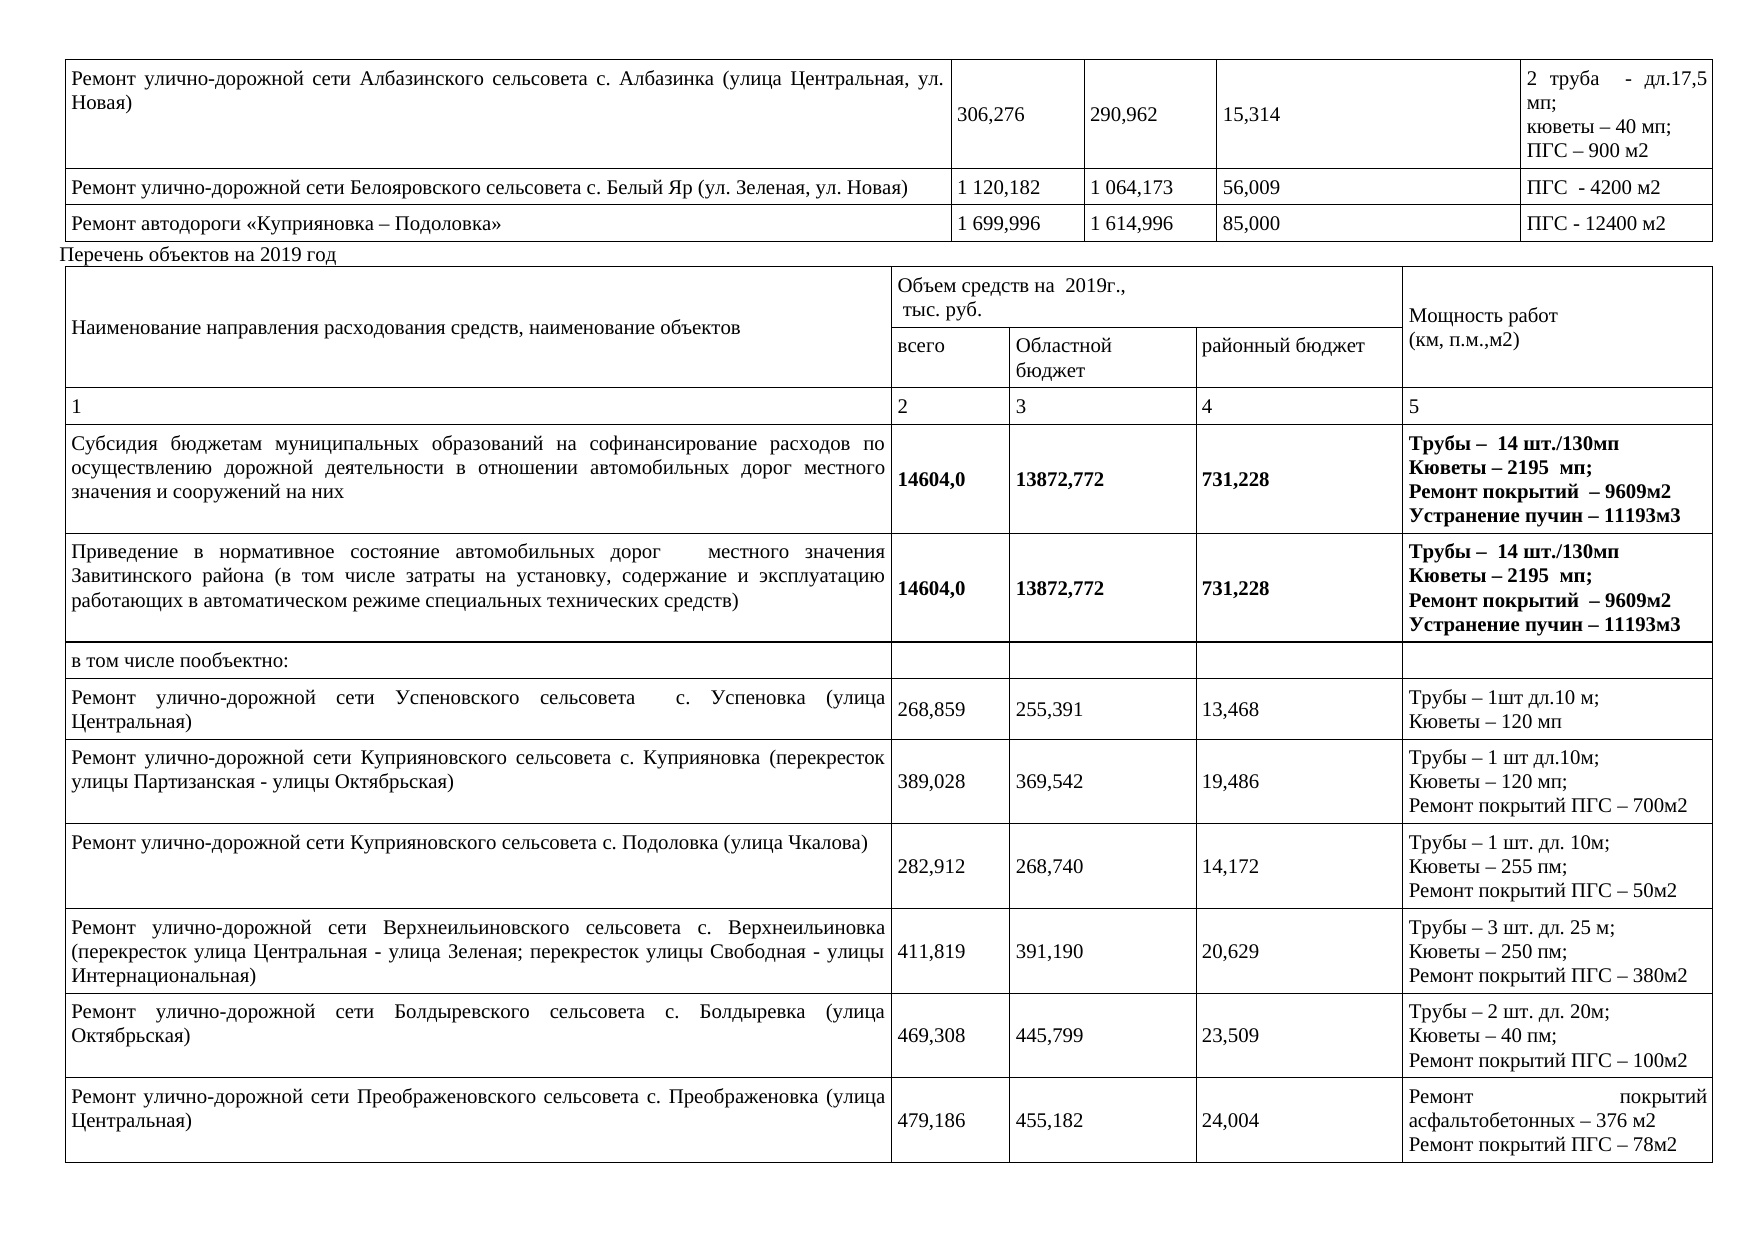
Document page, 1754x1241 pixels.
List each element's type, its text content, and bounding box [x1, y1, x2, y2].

table_cell 2 труба - дл.17,5 мп; кюветы – 40 мп; ПГС – 900 м2 [1521, 60, 1712, 168]
table_cell Трубы – 1 шт. дл. 10м; Кюветы – 255 пм; Ремонт покрытий ПГС – 50м2 [1403, 824, 1712, 908]
table_cell Ремонт улично-дорожной сети Преображеновского сельсовета с. Преображеновка (улица Центральная) [66, 1078, 891, 1162]
text Перечень объектов на 2019 год [59, 242, 1695, 266]
table_cell 1 [66, 388, 891, 424]
table_cell Трубы – 1 шт дл.10м; Кюветы – 120 мп; Ремонт покрытий ПГС – 700м2 [1403, 740, 1712, 823]
table_cell Областной бюджет [1010, 328, 1196, 387]
table_cell 369,542 [1010, 740, 1196, 823]
table_cell 391,190 [1010, 909, 1196, 993]
table_cell 23,509 [1197, 994, 1402, 1077]
table_cell 5 [1403, 388, 1712, 424]
table_cell 13872,772 [1010, 534, 1196, 641]
table_header Наименование направления расходования средств, наименование объектов [66, 267, 891, 387]
table_cell 1 064,173 [1085, 169, 1216, 204]
table_cell 13,468 [1197, 679, 1402, 738]
table_cell 731,228 [1197, 534, 1402, 641]
table_cell в том числе пообъектно: [66, 643, 891, 678]
table_cell [1197, 643, 1402, 678]
table_cell 731,228 [1197, 425, 1402, 533]
table_cell 15,314 [1217, 60, 1520, 168]
table_cell ПГС - 4200 м2 [1521, 169, 1712, 204]
table_cell [1010, 643, 1196, 678]
table_cell 1 120,182 [952, 169, 1084, 204]
table_cell Приведение в нормативное состояние автомобильных дорог местного значения Завитинского района (в том числе затраты на установку, содержание и эксплуатацию работающих в автоматическом режиме специальных технических средств) [66, 534, 891, 641]
table_cell Ремонт улично-дорожной сети Верхнеильиновского сельсовета с. Верхнеильиновка (перекресток улица Центральная - улица Зеленая; перекресток улицы Свободная - улицы Интернациональная) [66, 909, 891, 993]
table_cell районный бюджет [1197, 328, 1402, 387]
table_cell Ремонт улично-дорожной сети Успеновского сельсовета с. Успеновка (улица Центральная) [66, 679, 891, 738]
table_cell 411,819 [892, 909, 1009, 993]
table_cell 469,308 [892, 994, 1009, 1077]
table_cell 445,799 [1010, 994, 1196, 1077]
table_cell 14604,0 [892, 534, 1009, 641]
table_cell 1 699,996 [952, 205, 1084, 241]
table_cell 455,182 [1010, 1078, 1196, 1162]
table_cell всего [892, 328, 1009, 387]
table_header Мощность работ (км, п.м.,м2) [1403, 267, 1712, 387]
table_cell Ремонт улично-дорожной сети Болдыревского сельсовета с. Болдыревка (улица Октябрьская) [66, 994, 891, 1077]
table_cell 4 [1197, 388, 1402, 424]
table_cell Трубы – 2 шт. дл. 20м; Кюветы – 40 пм; Ремонт покрытий ПГС – 100м2 [1403, 994, 1712, 1077]
table_cell 14,172 [1197, 824, 1402, 908]
table_cell ПГС - 12400 м2 [1521, 205, 1712, 241]
table_cell 85,000 [1217, 205, 1520, 241]
table_cell Трубы – 1шт дл.10 м; Кюветы – 120 мп [1403, 679, 1712, 738]
table_cell 268,740 [1010, 824, 1196, 908]
table_cell Трубы – 14 шт./130мп Кюветы – 2195 мп; Ремонт покрытий – 9609м2 Устранение пучин – 11193м3 [1403, 425, 1712, 533]
table_cell Трубы – 14 шт./130мп Кюветы – 2195 мп; Ремонт покрытий – 9609м2 Устранение пучин – 11193м3 [1403, 534, 1712, 641]
table_cell 389,028 [892, 740, 1009, 823]
table_cell 20,629 [1197, 909, 1402, 993]
table_cell Ремонт автодороги «Куприяновка – Подоловка» [66, 205, 951, 241]
table_cell Ремонт улично-дорожной сети Белояровского сельсовета с. Белый Яр (ул. Зеленая, ул. Новая) [66, 169, 951, 204]
table_cell 290,962 [1085, 60, 1216, 168]
table_cell 1 614,996 [1085, 205, 1216, 241]
table_cell 3 [1010, 388, 1196, 424]
table_cell [1403, 643, 1712, 678]
table_cell Ремонт покрытий асфальтобетонных – 376 м2 Ремонт покрытий ПГС – 78м2 [1403, 1078, 1712, 1162]
table_cell Субсидия бюджетам муниципальных образований на софинансирование расходов по осуществлению дорожной деятельности в отношении автомобильных дорог местного значения и сооружений на них [66, 425, 891, 533]
table_cell 14604,0 [892, 425, 1009, 533]
table_cell [892, 643, 1009, 678]
table_cell 268,859 [892, 679, 1009, 738]
table_cell 24,004 [1197, 1078, 1402, 1162]
table_cell 255,391 [1010, 679, 1196, 738]
table_cell 282,912 [892, 824, 1009, 908]
table_cell 2 [892, 388, 1009, 424]
table_cell 479,186 [892, 1078, 1009, 1162]
table_cell 13872,772 [1010, 425, 1196, 533]
table_cell 56,009 [1217, 169, 1520, 204]
table_header Объем средств на 2019г., тыс. руб. [892, 267, 1402, 327]
table_cell Трубы – 3 шт. дл. 25 м; Кюветы – 250 пм; Ремонт покрытий ПГС – 380м2 [1403, 909, 1712, 993]
table_cell 19,486 [1197, 740, 1402, 823]
table_cell Ремонт улично-дорожной сети Куприяновского сельсовета с. Подоловка (улица Чкалова) [66, 824, 891, 908]
table_cell 306,276 [952, 60, 1084, 168]
table_cell Ремонт улично-дорожной сети Албазинского сельсовета с. Албазинка (улица Центральная, ул. Новая) [66, 60, 951, 168]
table_cell Ремонт улично-дорожной сети Куприяновского сельсовета с. Куприяновка (перекресток улицы Партизанская - улицы Октябрьская) [66, 740, 891, 823]
